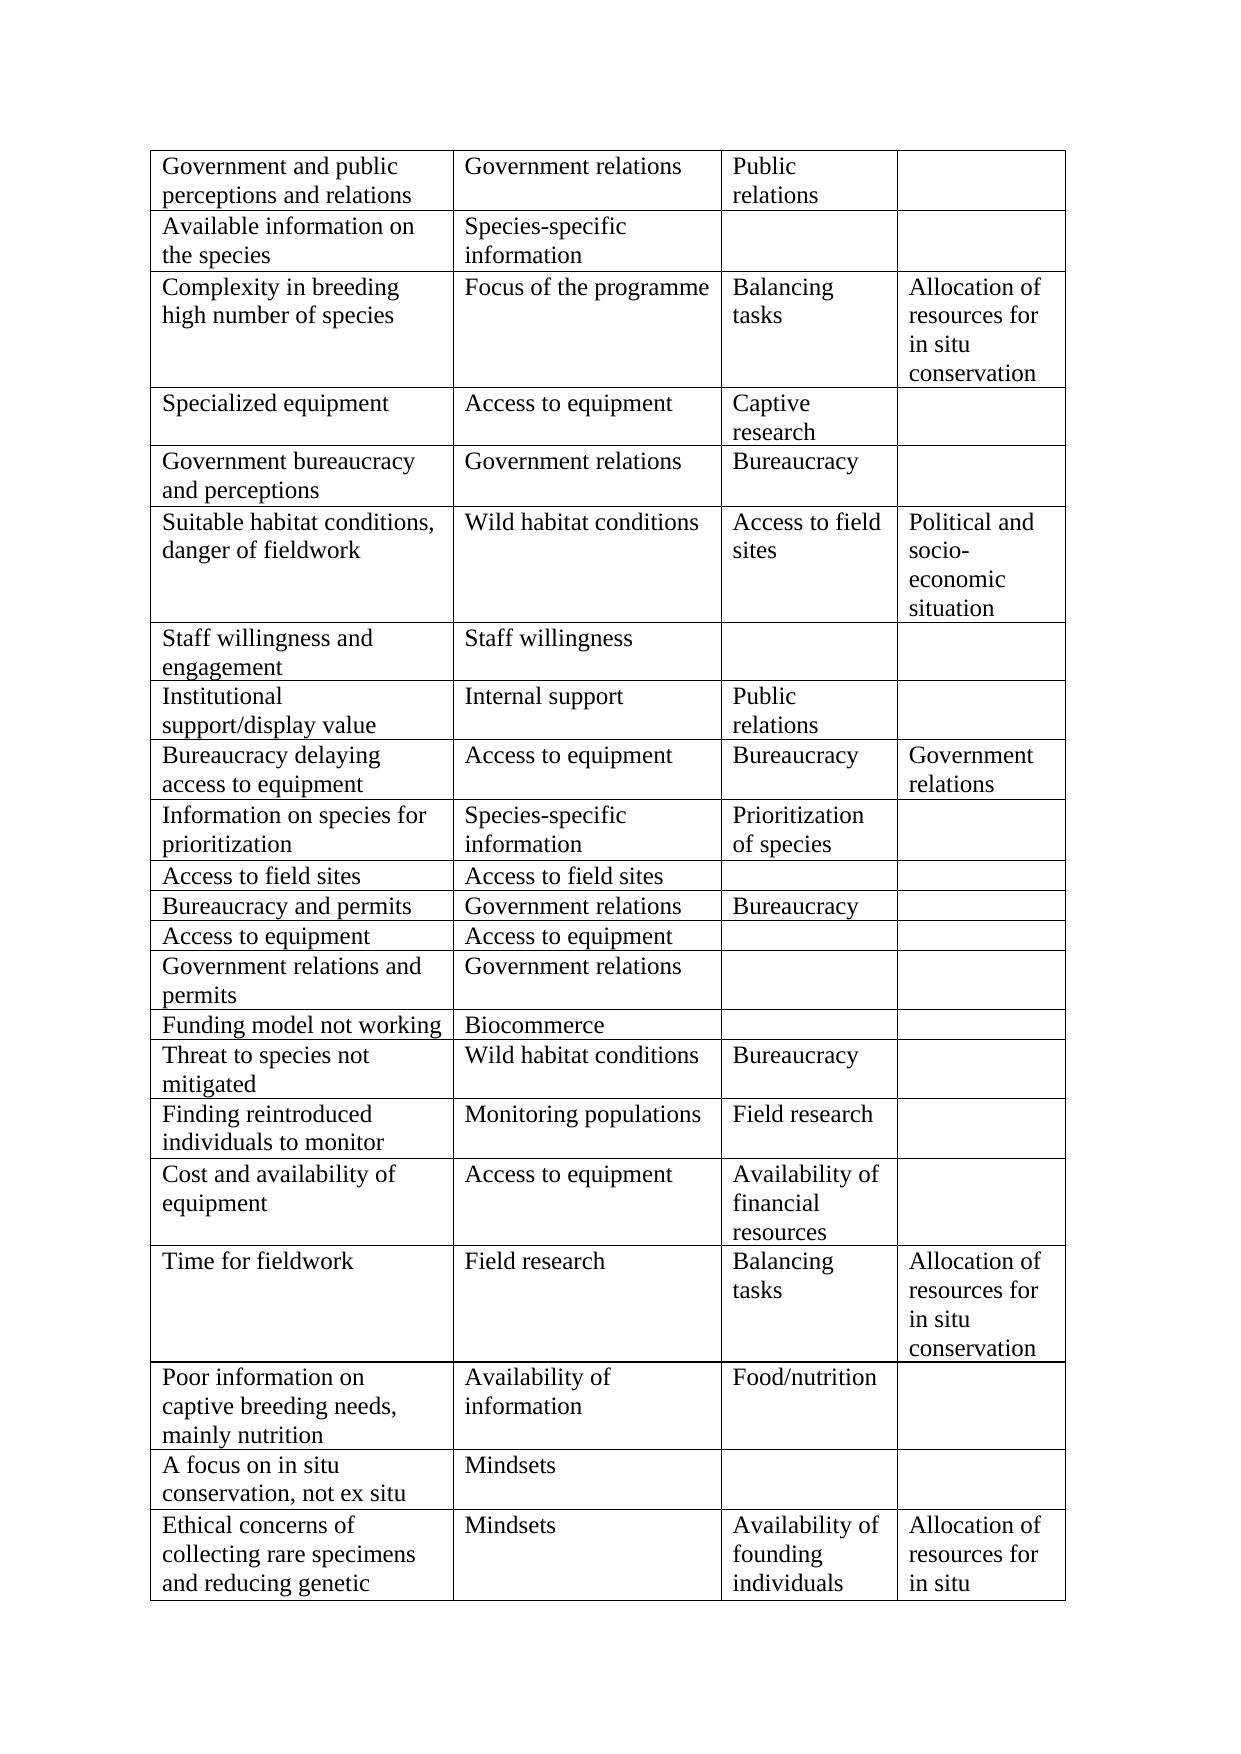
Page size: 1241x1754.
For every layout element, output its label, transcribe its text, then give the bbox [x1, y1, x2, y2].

table_cell Prioritization of species [722, 800, 897, 860]
table_cell [898, 151, 1065, 210]
table_cell Government relations [454, 151, 721, 210]
table_cell [898, 921, 1065, 950]
table_cell [722, 623, 897, 680]
table_cell Access to equipment [151, 921, 453, 950]
table_cell [898, 623, 1065, 680]
table_cell Access to field sites [722, 507, 897, 622]
table_cell [898, 388, 1065, 445]
table_cell Poor information on captive breeding needs, mainly nutrition [151, 1363, 453, 1449]
table_cell Political and socio-economic situation [898, 507, 1065, 622]
table_cell [722, 951, 897, 1009]
table_cell Balancing tasks [722, 272, 897, 387]
table_cell Finding reintroduced individuals to monitor [151, 1099, 453, 1158]
table_cell [722, 861, 897, 890]
table_cell Wild habitat conditions [454, 507, 721, 622]
table_cell Complexity in breeding high number of species [151, 272, 453, 387]
table_cell Information on species for prioritization [151, 800, 453, 860]
table_cell [722, 211, 897, 271]
table_cell Access to field sites [151, 861, 453, 890]
table_cell Bureaucracy [722, 891, 897, 920]
table_cell [898, 446, 1065, 506]
table_cell [898, 951, 1065, 1009]
table_cell Government relations [898, 740, 1065, 799]
table_cell Balancing tasks [722, 1246, 897, 1361]
table_cell Monitoring populations [454, 1099, 721, 1158]
table_cell Public relations [722, 151, 897, 210]
table_cell [898, 891, 1065, 920]
table_cell Access to equipment [454, 740, 721, 799]
table_cell Cost and availability of equipment [151, 1159, 453, 1245]
table_cell Time for fieldwork [151, 1246, 453, 1361]
table_cell Specialized equipment [151, 388, 453, 445]
table_cell Availability of financial resources [722, 1159, 897, 1245]
table_cell [898, 1159, 1065, 1245]
table_cell Bureaucracy delaying access to equipment [151, 740, 453, 799]
table_cell [898, 211, 1065, 271]
table_cell [898, 1099, 1065, 1158]
table_cell Bureaucracy [722, 1040, 897, 1098]
table_cell Field research [722, 1099, 897, 1158]
table_cell Internal support [454, 681, 721, 739]
table_cell Institutional support/display value [151, 681, 453, 739]
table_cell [898, 1510, 1065, 1600]
table_cell Public relations [722, 681, 897, 739]
table_cell Mindsets [454, 1450, 721, 1509]
table_cell A focus on in situ conservation, not ex situ [151, 1450, 453, 1509]
table_cell Government relations [454, 891, 721, 920]
table_cell Government relations and permits [151, 951, 453, 1009]
table_cell Availability of information [454, 1363, 721, 1449]
table_cell Biocommerce [454, 1010, 721, 1039]
table_cell [898, 1040, 1065, 1098]
table_cell Mindsets [454, 1510, 721, 1600]
table_cell Government relations [454, 951, 721, 1009]
table_cell Government bureaucracy and perceptions [151, 446, 453, 506]
table_cell Access to equipment [454, 921, 721, 950]
table_cell Government and public perceptions and relations [151, 151, 453, 210]
table_cell Allocation of resources for in situ conservation [898, 272, 1065, 387]
table_cell Bureaucracy [722, 740, 897, 799]
table_cell Species-specific information [454, 800, 721, 860]
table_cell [151, 1510, 453, 1600]
table_cell Threat to species not mitigated [151, 1040, 453, 1098]
table_cell Bureaucracy and permits [151, 891, 453, 920]
table_cell [898, 861, 1065, 890]
table_cell Focus of the programme [454, 272, 721, 387]
table_cell [898, 681, 1065, 739]
table_cell Captive research [722, 388, 897, 445]
table_cell Funding model not working [151, 1010, 453, 1039]
table_cell Available information on the species [151, 211, 453, 271]
table_cell Suitable habitat conditions, danger of fieldwork [151, 507, 453, 622]
table_cell [898, 1363, 1065, 1449]
table_cell [898, 1010, 1065, 1039]
table_cell Access to equipment [454, 388, 721, 445]
table_cell Government relations [454, 446, 721, 506]
table_cell [722, 1450, 897, 1509]
table_cell Field research [454, 1246, 721, 1361]
table_cell Food/nutrition [722, 1363, 897, 1449]
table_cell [722, 1510, 897, 1600]
table_cell [722, 921, 897, 950]
table_cell [898, 800, 1065, 860]
table_cell Access to field sites [454, 861, 721, 890]
table_cell Wild habitat conditions [454, 1040, 721, 1098]
table_cell Staff willingness and engagement [151, 623, 453, 680]
table_cell Bureaucracy [722, 446, 897, 506]
table_cell Allocation of resources for in situ conservation [898, 1246, 1065, 1361]
table_cell Staff willingness [454, 623, 721, 680]
table_cell [898, 1450, 1065, 1509]
table_cell Access to equipment [454, 1159, 721, 1245]
table_cell Species-specific information [454, 211, 721, 271]
table_cell [722, 1010, 897, 1039]
